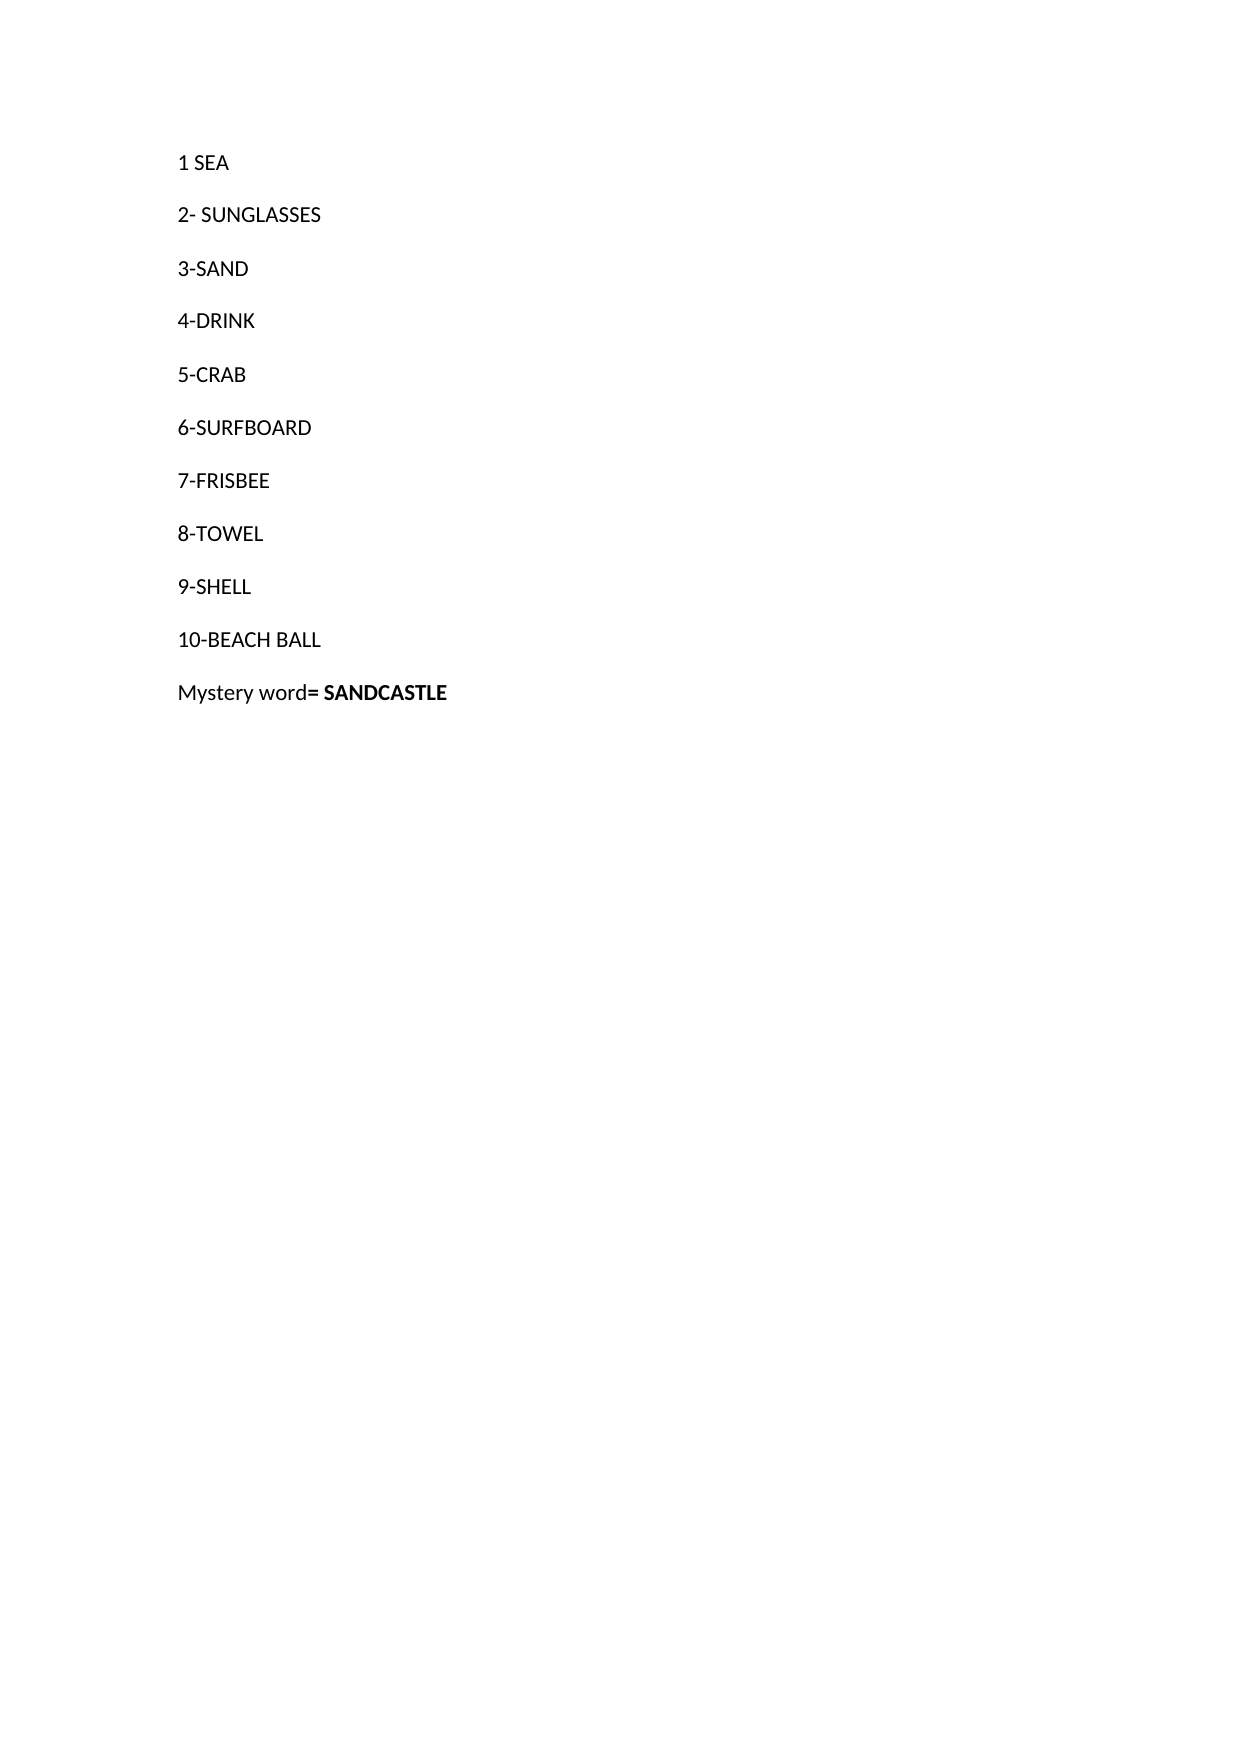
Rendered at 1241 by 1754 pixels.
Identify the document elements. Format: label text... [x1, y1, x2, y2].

text Mystery word= SANDCASTLE [177, 678, 1063, 706]
text 5-CRAB [177, 360, 1063, 388]
text 10-BEACH BALL [177, 625, 1063, 653]
text 6-SURFBOARD [177, 413, 1063, 441]
text 2- SUNGLASSES [177, 201, 1063, 229]
text 8-TOWEL [177, 519, 1063, 547]
text 4-DRINK [177, 307, 1063, 335]
text 3-SAND [177, 254, 1063, 282]
text 1 SEA [177, 148, 1063, 176]
text 7-FRISBEE [177, 466, 1063, 494]
text 9-SHELL [177, 572, 1063, 600]
